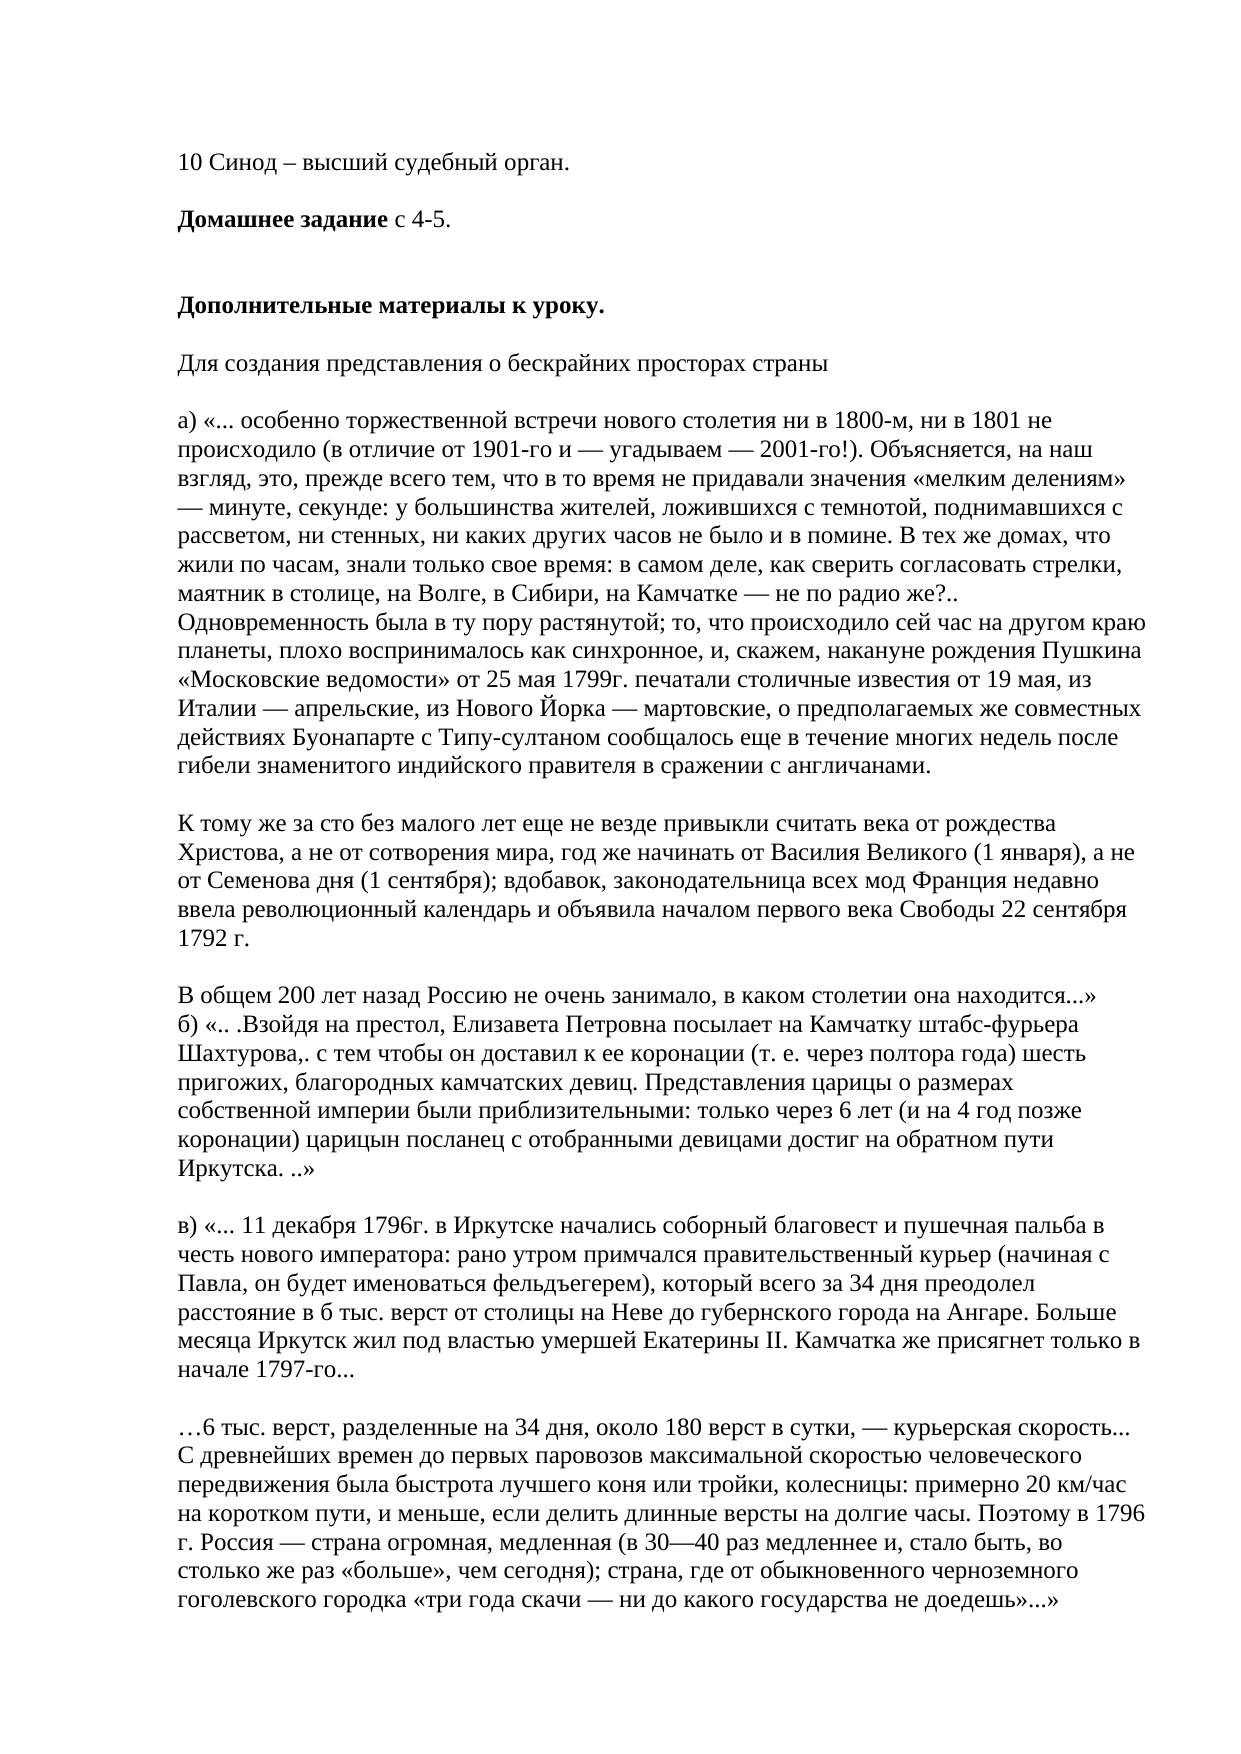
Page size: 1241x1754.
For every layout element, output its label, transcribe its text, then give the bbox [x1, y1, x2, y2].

text б) «.. .Взойдя на престол, Елизавета Петровна посылает на Камчатку штабс-фурьера Шахтурова,. с тем чтобы он доставил к ее коронации (т. е. через полтора года) шесть пригожих, благородных камчатских девиц. Представления царицы о размерах собственной империи были приблизительными: только через 6 лет (и на 4 год позже коронации) царицын посланец с отобранными девицами достиг на обратном пути Иркутска. ..» [177, 1009, 1152, 1182]
text Дополнительные материалы к уроку. [177, 291, 1152, 319]
text Для создания представления о бескрайних просторах страны [177, 348, 1152, 377]
text В общем 200 лет назад Россию не очень занимало, в каком столетии она находится...» [177, 981, 1152, 1009]
text Домашнее задание с 4-5. [177, 204, 1152, 233]
text …6 тыс. верст, разделенные на 34 дня, около 180 верст в сутки, — курьерская скорость... С древнейших времен до первых паровозов максимальной скоростью человеческого передвижения была быстрота лучшего коня или тройки, колесницы: примерно 20 км/час на коротком пути, и меньше, если делить длинные версты на долгие часы. Поэтому в 1796 г. Россия — страна огромная, медленная (в 30—40 раз медленнее и, стало быть, во столько же раз «больше», чем сегодня); страна, где от обыкновенного черноземного гоголевского городка «три года скачи — ни до какого государства не доедешь»...» [177, 1412, 1152, 1613]
text К тому же за сто без малого лет еще не везде привыкли считать века от рождества Христова, а не от сотворения мира, год же начинать от Василия Великого (1 января), а не от Семенова дня (1 сентября); вдобавок, законодательница всех мод Франция недавно ввела революционный календарь и объявила началом первого века Свободы 22 сентября 1792 г. [177, 808, 1152, 952]
text 10 Синод – высший судебный орган. [177, 147, 1152, 176]
text а) «... особенно торжественной встречи нового столетия ни в 1800-м, ни в 1801 не происходило (в отличие от 1901-го и — угадываем — 2001-го!). Объясняется, на наш взгляд, это, прежде всего тем, что в то время не придавали значения «мелким делениям» — минуте, секунде: у большинства жителей, ложившихся с темнотой, поднимавшихся с рассветом, ни стенных, ни каких других часов не было и в помине. В тех же домах, что жили по часам, знали только свое время: в самом деле, как сверить согласовать стрелки, маятник в столице, на Волге, в Сибири, на Камчатке — не по радио же?.. Одновременность была в ту пору растянутой; то, что происходило сей час на другом краю планеты, плохо воспринималось как синхронное, и, скажем, накануне рождения Пушкина «Московские ведомости» от 25 мая 1799г. печатали столичные известия от 19 мая, из Италии — апрельские, из Нового Йорка — мартовские, о предполагаемых же совместных действиях Буонапарте с Типу-султаном сообщалось еще в течение многих недель после гибели знаменитого индийского правителя в сражении с англичанами. [177, 406, 1152, 779]
text в) «... 11 декабря 1796г. в Иркутске начались соборный благовест и пушечная пальба в честь нового императора: рано утром примчался правительственный курьер (начиная с Павла, он будет именоваться фельдъегерем), который всего за 34 дня преодолел расстояние в б тыс. верст от столицы на Неве до губернского города на Ангаре. Больше месяца Иркутск жил под властью умершей Екатерины II. Камчатка же присягнет только в начале 1797-го... [177, 1211, 1152, 1383]
